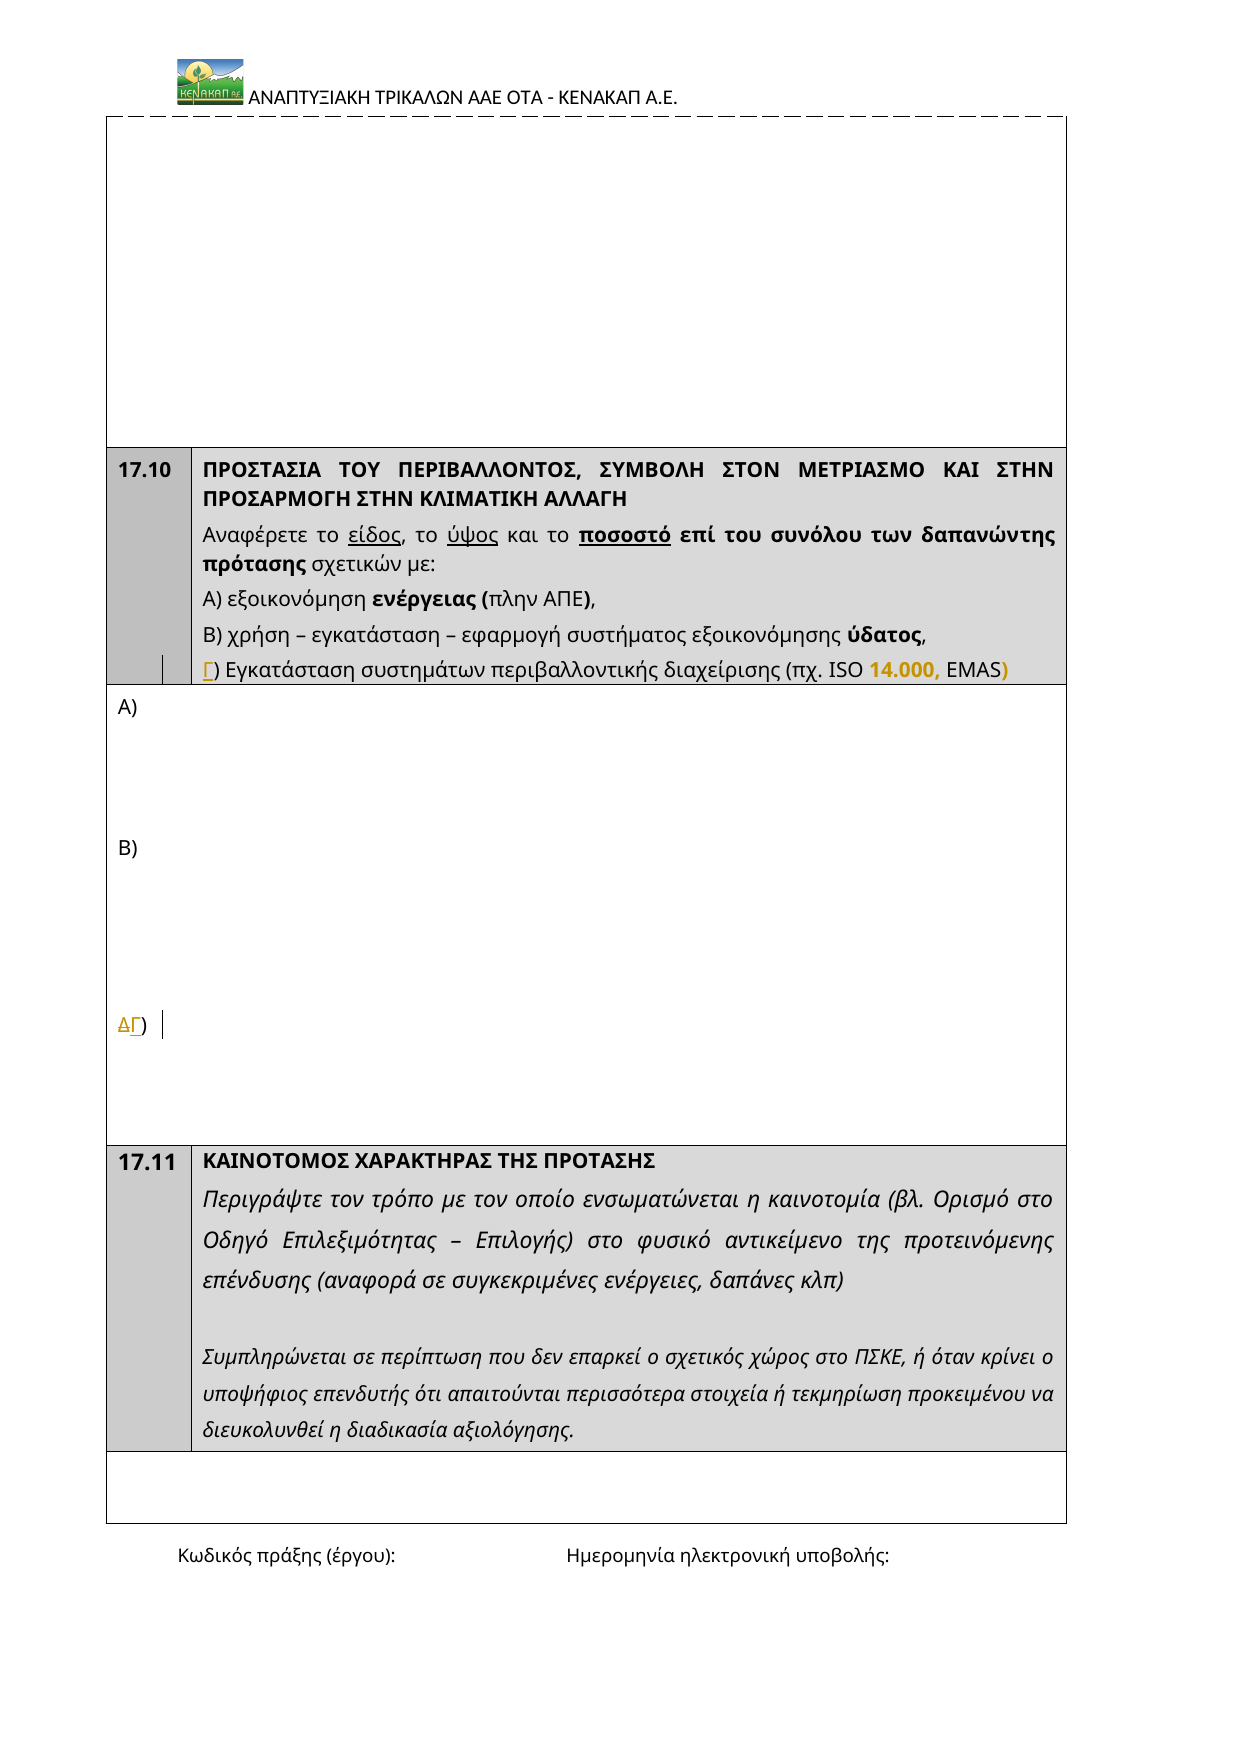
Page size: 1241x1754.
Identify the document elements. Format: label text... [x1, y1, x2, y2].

table_cell ΚΑΙΝΟΤΟΜΟΣ ΧΑΡΑΚΤΗΡΑΣ ΤΗΣ ΠΡΟΤΑΣΗΣ Περιγράψτε τον τρόπο με τον οποίο ενσωματώνεται η καινοτομία (βλ. Ορισμό στο Οδηγό Επιλεξιμότητας – Επιλογής) στο φυσικό αντικείμενο της προτεινόμενης επένδυσης (αναφορά σε συγκεκριμένες ενέργειες, δαπάνες κλπ) Συμπληρώνεται σε περίπτωση που δεν επαρκεί ο σχετικός χώρος στο ΠΣΚΕ, ή όταν κρίνει ο υποψήφιος επενδυτής ότι απαιτούνται περισσότερα στοιχεία ή τεκμηρίωση προκειμένου να διευκολυνθεί η διαδικασία αξιολόγησης. [192, 1146, 1066, 1451]
table_cell 17.10 [107, 448, 191, 684]
table_cell Α) Β) ) [107, 685, 1066, 1145]
table_cell [107, 1452, 1066, 1523]
table_cell ΠΡΟΣΤΑΣΙΑ ΤΟΥ ΠΕΡΙΒΑΛΛΟΝΤΟΣ, ΣΥΜΒΟΛΗ ΣΤΟΝ ΜΕΤΡΙΑΣΜΟ ΚΑΙ ΣΤΗΝ ΠΡΟΣΑΡΜΟΓΗ ΣΤΗΝ ΚΛΙΜΑΤΙΚΗ ΑΛΛΑΓΗ Αναφέρετε το είδος, το ύψος και το ποσοστό επί του συνόλου των δαπανώντης πρότασης σχετικών με: Α) εξοικονόμηση ενέργειας (πλην ΑΠΕ), Β) χρήση – εγκατάσταση – εφαρμογή συστήματος εξοικονόμησης ύδατος, ) Εγκατάσταση συστημάτων περιβαλλοντικής διαχείρισης (πχ. ISO 14.000, EMAS) [192, 448, 1066, 684]
picture [177, 59, 244, 105]
table_cell 17.11 [107, 1146, 191, 1451]
table_cell [107, 116, 1066, 447]
